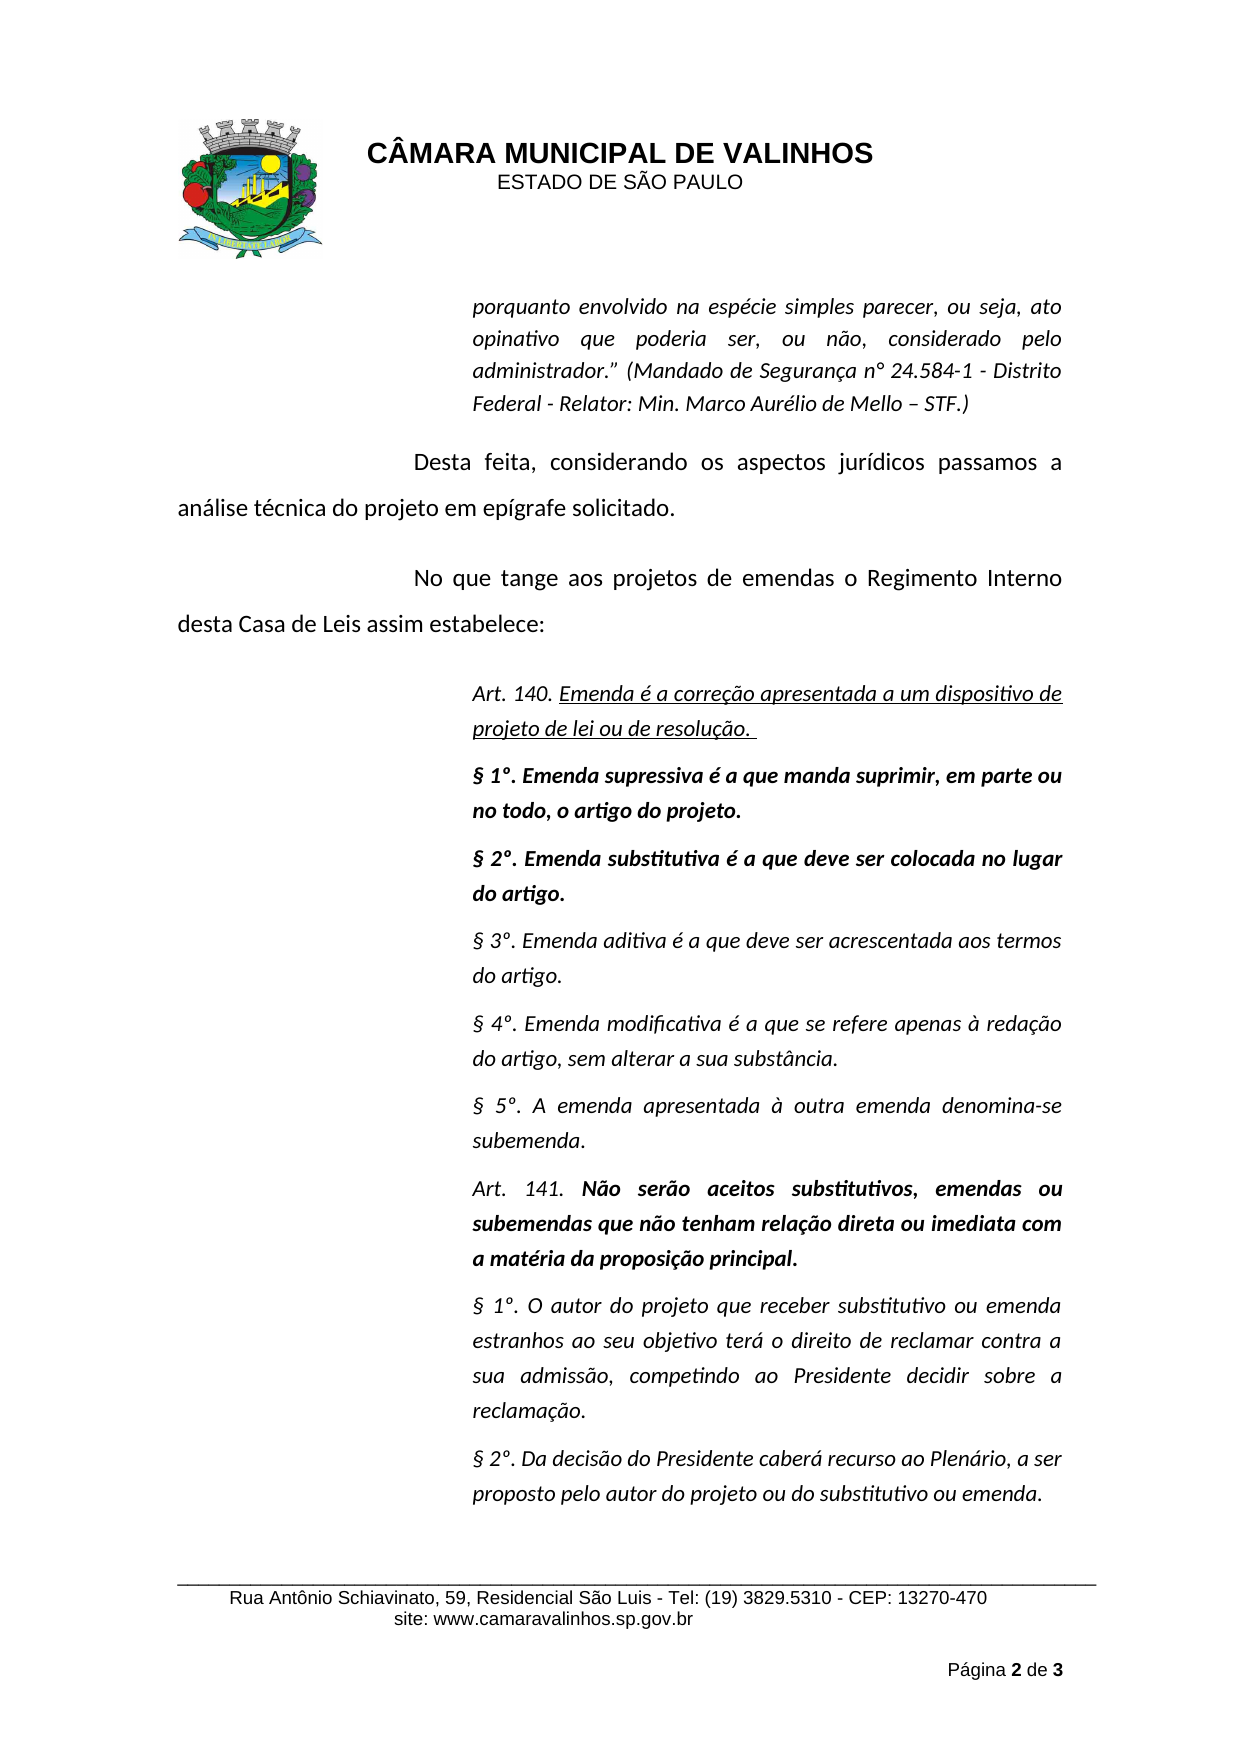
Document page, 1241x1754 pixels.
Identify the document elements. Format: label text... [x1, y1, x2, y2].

text Art. 141. Não serão aceitos substitutivos, emendas ou subemendas que não tenham relação direta ou imediata com a matéria da proposição principal. [472, 1174, 1063, 1272]
text § 2º. Da decisão do Presidente caberá recurso ao Plenário, a ser proposto pelo autor do projeto ou do substitutivo ou emenda. [472, 1444, 1063, 1507]
text § 3º. Emenda aditiva é a que deve ser acrescentada aos termos do artigo. [472, 926, 1063, 989]
text Desta feita, considerando os aspectos jurídicos passamos a análise técnica do projeto em epígrafe solicitado. [177, 446, 1063, 522]
text § 2º. Emenda substitutiva é a que deve ser colocada no lugar do artigo. [472, 844, 1063, 907]
text § 1º. O autor do projeto que receber substitutivo ou emenda estranhos ao seu objetivo terá o direito de reclamar contra a sua admissão, competindo ao Presidente decidir sobre a reclamação. [472, 1291, 1063, 1424]
text § 4º. Emenda modificativa é a que se refere apenas à redação do artigo, sem alterar a sua substância. [472, 1009, 1063, 1072]
text § 1º. Emenda supressiva é a que manda suprimir, em parte ou no todo, o artigo do projeto. [472, 761, 1063, 824]
text § 5º. A emenda apresentada à outra emenda denomina-se subemenda. [472, 1091, 1063, 1154]
text No que tange aos projetos de emendas o Regimento Interno desta Casa de Leis assim estabelece: [177, 562, 1063, 639]
picture [178, 119, 323, 259]
text Art. 140. Emenda é a correção apresentada a um dispositivo de projeto de lei ou de resolução. [472, 679, 1063, 742]
